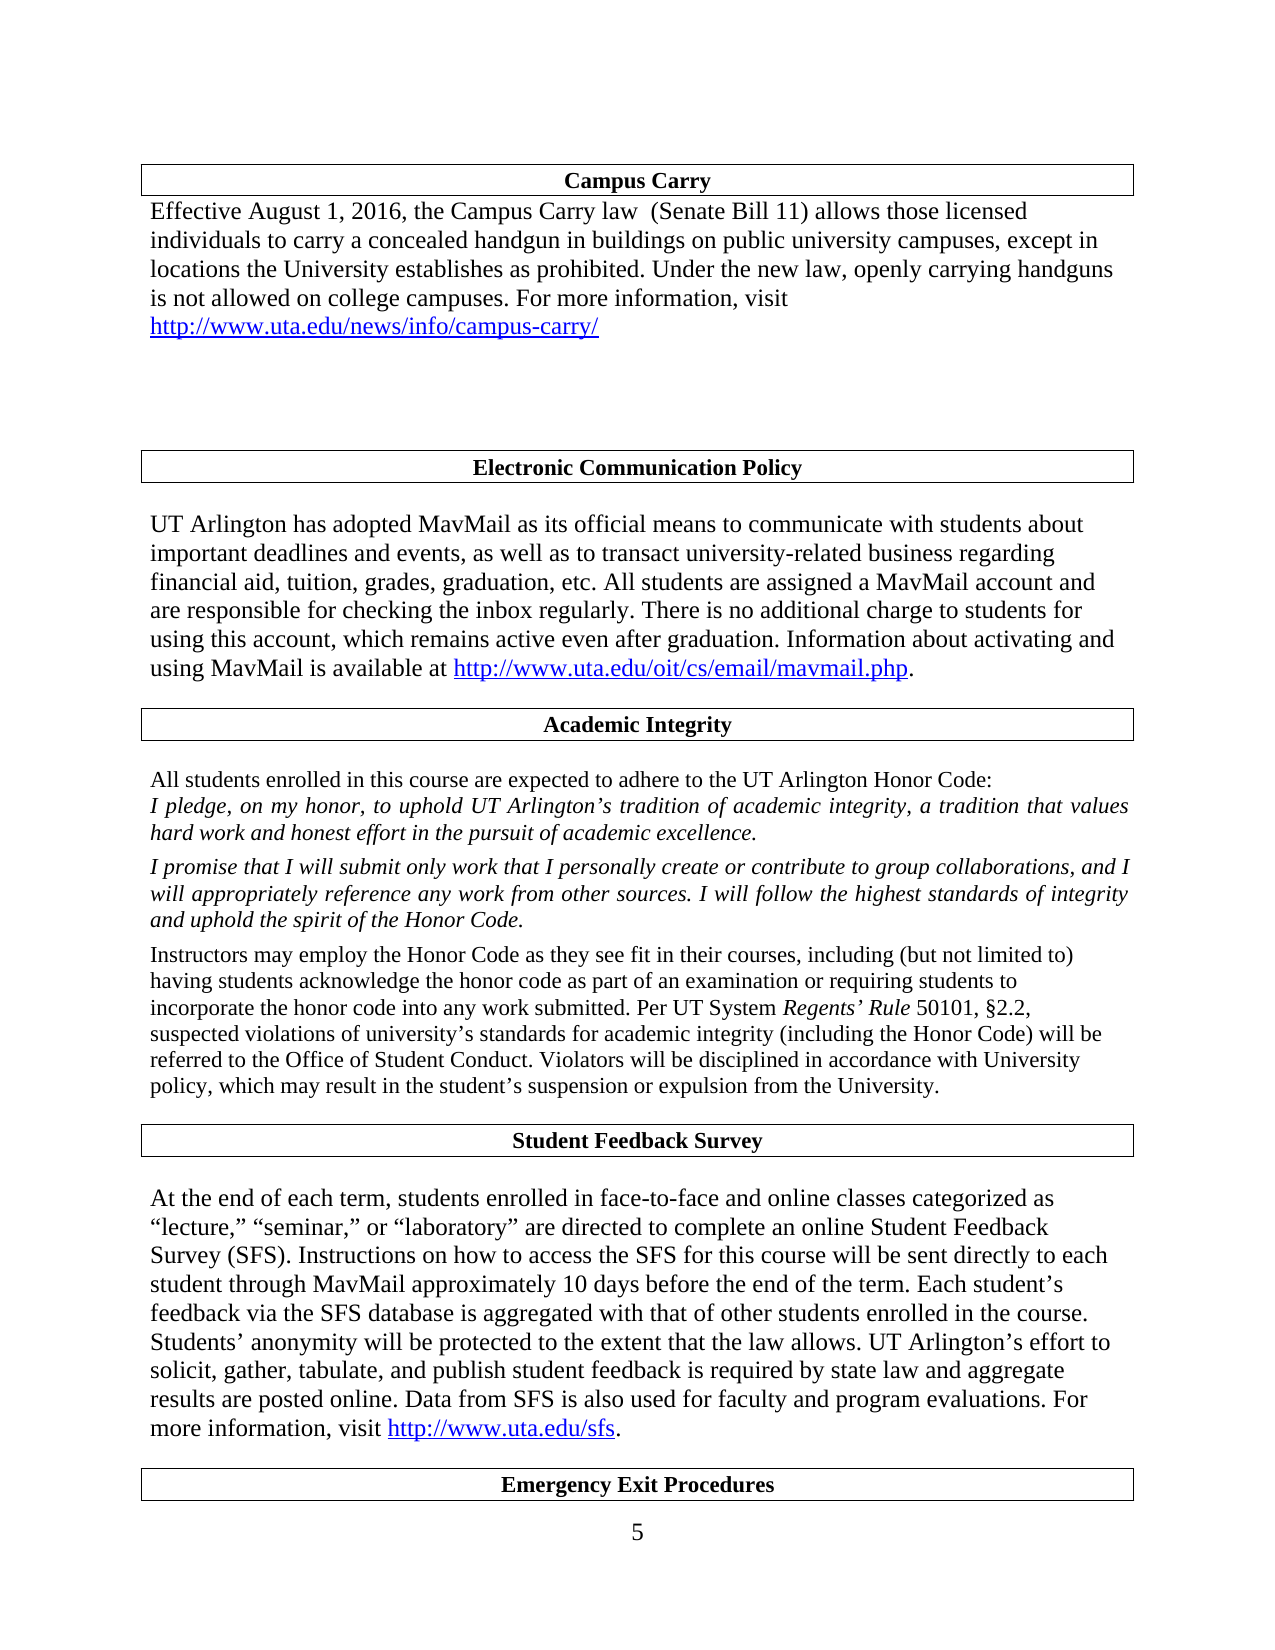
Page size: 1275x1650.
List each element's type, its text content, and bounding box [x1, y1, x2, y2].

text At the end of each term, students enrolled in face-to-face and online classes categorized as “lecture,” “seminar,” or “laboratory” are directed to complete an online Student Feedback Survey (SFS). Instructions on how to access the SFS for this course will be sent directly to each student through MavMail approximately 10 days before the end of the term. Each student’s feedback via the SFS database is aggregated with that of other students enrolled in the course. Students’ anonymity will be protected to the extent that the law allows. UT Arlington’s effort to solicit, gather, tabulate, and publish student feedback is required by state law and aggregate results are posted online. Data from SFS is also used for faculty and program evaluations. For more information, visit http://www.uta.edu/sfs. [150, 1183, 1125, 1442]
text Emergency Exit Procedures [142, 1469, 1133, 1500]
text All students enrolled in this course are expected to adhere to the UT Arlington Honor Code: [150, 766, 1125, 792]
text I pledge, on my honor, to uphold UT Arlington’s tradition of academic integrity, a tradition that values hard work and honest effort in the pursuit of academic excellence. [150, 792, 1132, 845]
text Student Feedback Survey [142, 1125, 1133, 1156]
text Campus Carry [142, 165, 1133, 195]
text Academic Integrity [142, 709, 1133, 740]
text UT Arlington has adopted MavMail as its official means to communicate with students about important deadlines and events, as well as to transact university-related business regarding financial aid, tuition, grades, graduation, etc. All students are assigned a MavMail account and are responsible for checking the inbox regularly. There is no additional charge to students for using this account, which remains active even after graduation. Information about activating and using MavMail is available at http://www.uta.edu/oit/cs/email/mavmail.php. [150, 509, 1125, 682]
text Electronic Communication Policy [142, 451, 1133, 482]
text I promise that I will submit only work that I personally create or contribute to group collaborations, and I will appropriately reference any work from other sources. I will follow the highest standards of integrity and uphold the spirit of the Honor Code. [150, 853, 1132, 932]
text Effective August 1, 2016, the Campus Carry law (Senate Bill 11) allows those licensed individuals to carry a concealed handgun in buildings on public university campuses, except in locations the University establishes as prohibited. Under the new law, openly carrying handguns is not allowed on college campuses. For more information, visit http://www.uta.edu/news/info/campus-carry/ [150, 196, 1125, 340]
text Instructors may employ the Honor Code as they see fit in their courses, including (but not limited to) having students acknowledge the honor code as part of an examination or requiring students to incorporate the honor code into any work submitted. Per UT System Regents’ Rule 50101, §2.2, suspected violations of university’s standards for academic integrity (including the Honor Code) will be referred to the Office of Student Conduct. Violators will be disciplined in accordance with University policy, which may result in the student’s suspension or expulsion from the University. [150, 941, 1125, 1099]
